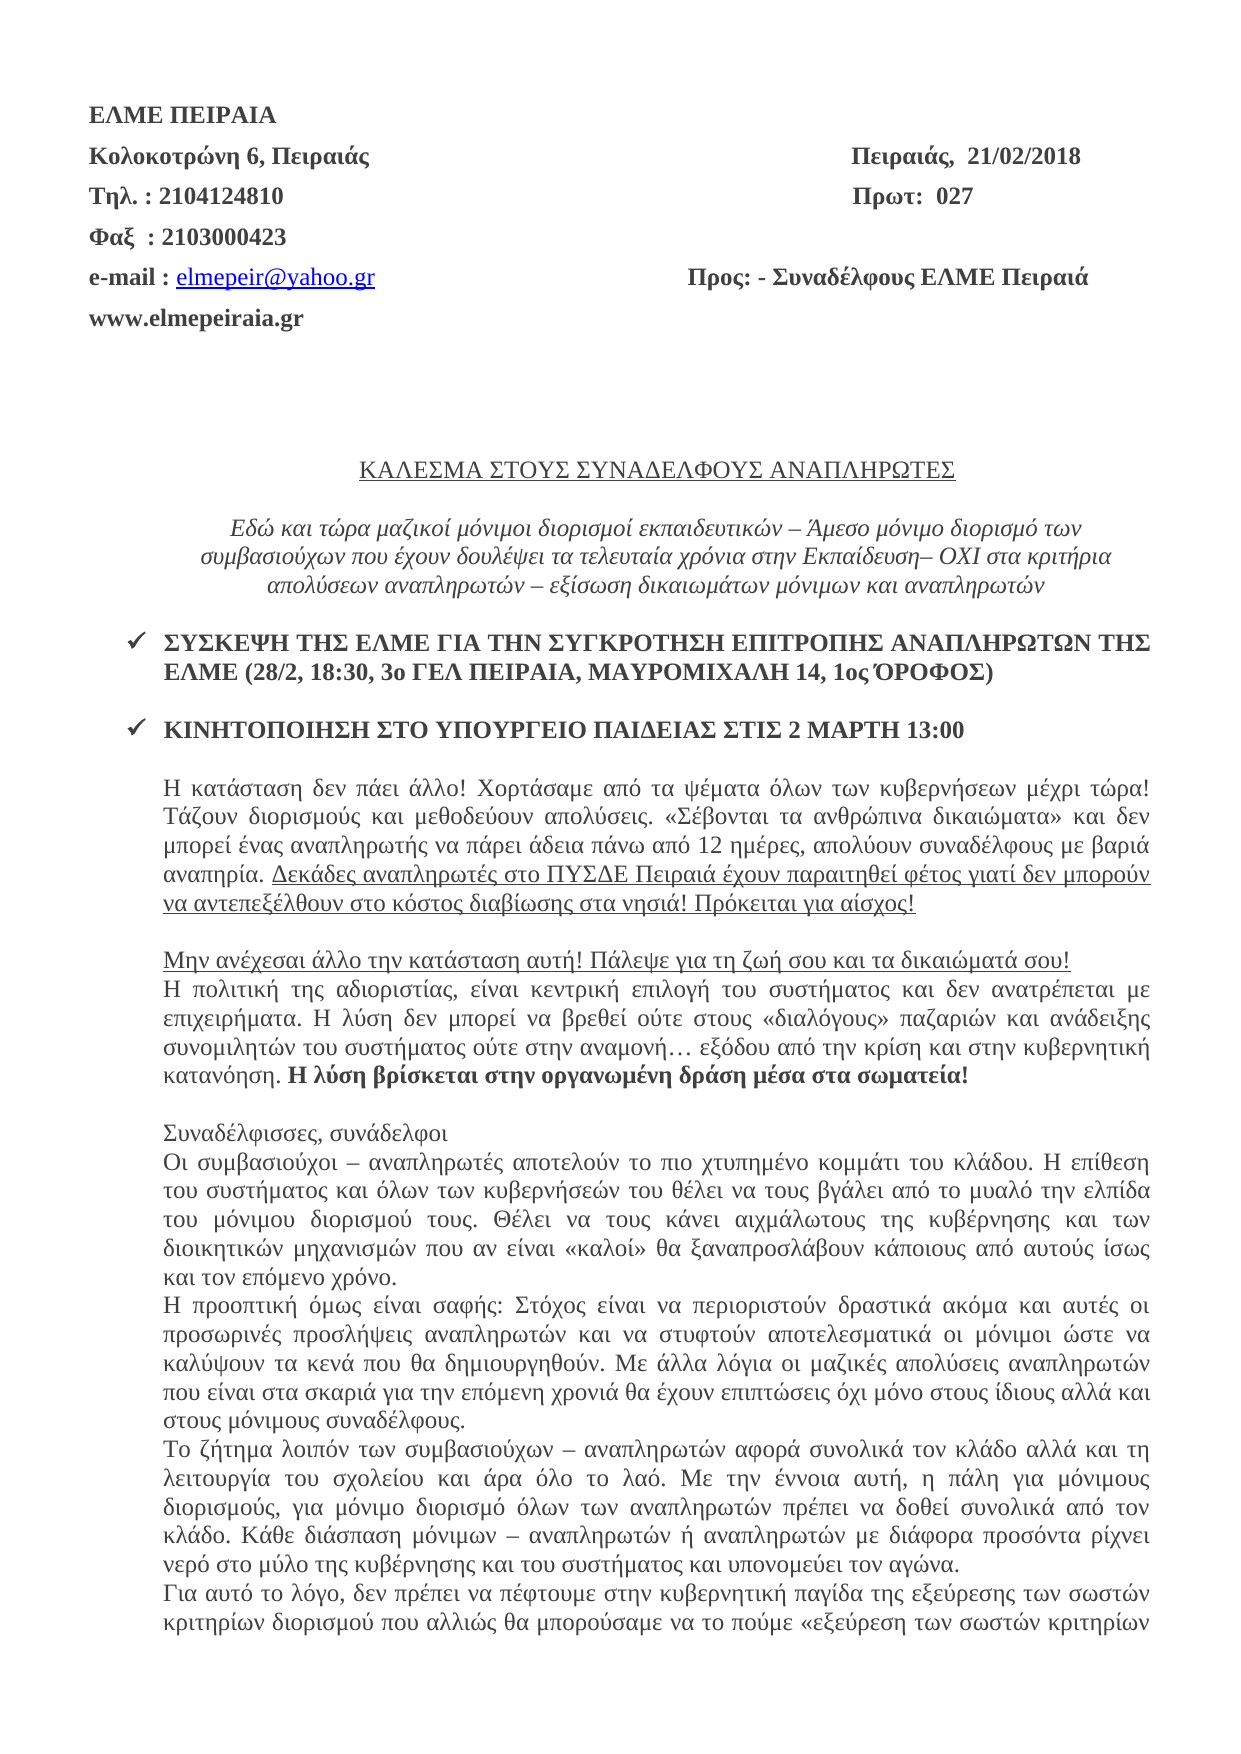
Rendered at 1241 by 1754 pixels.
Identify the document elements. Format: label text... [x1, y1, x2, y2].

list ΣΥΣΚΕΨΗ ΤΗΣ ΕΛΜΕ ΓΙΑ ΤΗΝ ΣΥΓΚΡΟΤΗΣΗ ΕΠΙΤΡΟΠΗΣ ΑΝΑΠΛΗΡΩΤΩΝ ΤΗΣ ΕΛΜΕ (28/2, 18:30, 3ο ΓΕΛ ΠΕΙΡΑΙΑ, ΜΑΥΡΟΜΙΧΑΛΗ 14, 1ος ΌΡΟΦΟΣ) [126, 628, 1152, 686]
text e-mail : elmepeir@yahoo.gr Προς: - Συναδέλφους ΕΛΜΕ Πειραιά [88, 262, 1152, 291]
text Η προοπτική όμως είναι σαφής: Στόχος είναι να περιοριστούν δραστικά ακόμα και αυτές οι προσωρινές προσλήψεις αναπληρωτών και να στυφτούν αποτελεσματικά οι μόνιμοι ώστε να καλύψουν τα κενά που θα δημιουργηθούν. Με άλλα λόγια οι μαζικές απολύσεις αναπληρωτών που είναι στα σκαριά για την επόμενη χρονιά θα έχουν επιπτώσεις όχι μόνο στους ίδιους αλλά και στους μόνιμους συναδέλφους. [163, 1291, 1152, 1434]
text ΚΑΛΕΣΜΑ ΣΤΟΥΣ ΣΥΝΑΔΕΛΦΟΥΣ ΑΝΑΠΛΗΡΩΤΕΣ [163, 455, 1152, 483]
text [163, 1578, 1152, 1636]
text Η κατάσταση δεν πάει άλλο! Χορτάσαμε από τα ψέματα όλων των κυβερνήσεων μέχρι τώρα! Τάζουν διορισμούς και μεθοδεύουν απολύσεις. «Σέβονται τα ανθρώπινα δικαιώματα» και δεν μπορεί ένας αναπληρωτής να πάρει άδεια πάνω από 12 ημέρες, απολύουν συναδέλφους με βαριά αναπηρία. Δεκάδες αναπληρωτές στο ΠΥΣΔΕ Πειραιά έχουν παραιτηθεί φέτος γιατί δεν μπορούν να αντεπεξέλθουν στο κόστος διαβίωσης στα νησιά! Πρόκειται για αίσχος! [163, 773, 1152, 916]
text Η πολιτική της αδιοριστίας, είναι κεντρική επιλογή του συστήματος και δεν ανατρέπεται με επιχειρήματα. Η λύση δεν μπορεί να βρεθεί ούτε στους «διαλόγους» παζαριών και ανάδειξης συνομιλητών του συστήματος ούτε στην αναμονή… εξόδου από την κρίση και στην κυβερνητική κατανόηση. Η λύση βρίσκεται στην οργανωμένη δράση μέσα στα σωματεία! [163, 974, 1152, 1089]
text Κολοκοτρώνη 6, Πειραιάς Πειραιάς, 21/02/2018 [88, 141, 1152, 169]
text Συναδέλφισσες, συνάδελφοι [163, 1118, 1152, 1147]
text ΕΛΜΕ ΠΕΙΡΑΙΑ [88, 100, 1152, 129]
text Εδώ και τώρα μαζικοί μόνιμοι διορισμοί εκπαιδευτικών – Άμεσο μόνιμο διορισμό των συμβασιούχων που έχουν δουλέψει τα τελευταία χρόνια στην Εκπαίδευση– ΟΧΙ στα κριτήρια απολύσεων αναπληρωτών – εξίσωση δικαιωμάτων μόνιμων και αναπληρωτών [163, 513, 1152, 599]
text Μην ανέχεσαι άλλο την κατάσταση αυτή! Πάλεψε για τη ζωή σου και τα δικαιώματά σου! [163, 946, 1152, 974]
text Φαξ : 2103000423 [88, 222, 1152, 251]
text www.elmepeiraia.gr [88, 303, 1152, 332]
text Τηλ. : 2104124810 Πρωτ: 027 [88, 181, 1152, 210]
text Οι συμβασιούχοι – αναπληρωτές αποτελούν το πιο χτυπημένο κομμάτι του κλάδου. Η επίθεση του συστήματος και όλων των κυβερνήσεών του θέλει να τους βγάλει από το μυαλό την ελπίδα του μόνιμου διορισμού τους. Θέλει να τους κάνει αιχμάλωτους της κυβέρνησης και των διοικητικών μηχανισμών που αν είναι «καλοί» θα ξαναπροσλάβουν κάποιους από αυτούς ίσως και τον επόμενο χρόνο. [163, 1147, 1152, 1291]
list ΚΙΝΗΤΟΠΟΙΗΣΗ ΣΤΟ ΥΠΟΥΡΓΕΙΟ ΠΑΙΔΕΙΑΣ ΣΤΙΣ 2 ΜΑΡΤΗ 13:00 [126, 715, 1152, 743]
text Το ζήτημα λοιπόν των συμβασιούχων – αναπληρωτών αφορά συνολικά τον κλάδο αλλά και τη λειτουργία του σχολείου και άρα όλο το λαό. Με την έννοια αυτή, η πάλη για μόνιμους διορισμούς, για μόνιμο διορισμό όλων των αναπληρωτών πρέπει να δοθεί συνολικά από τον κλάδο. Κάθε διάσπαση μόνιμων – αναπληρωτών ή αναπληρωτών με διάφορα προσόντα ρίχνει νερό στο μύλο της κυβέρνησης και του συστήματος και υπονομεύει τον αγώνα. [163, 1434, 1152, 1578]
